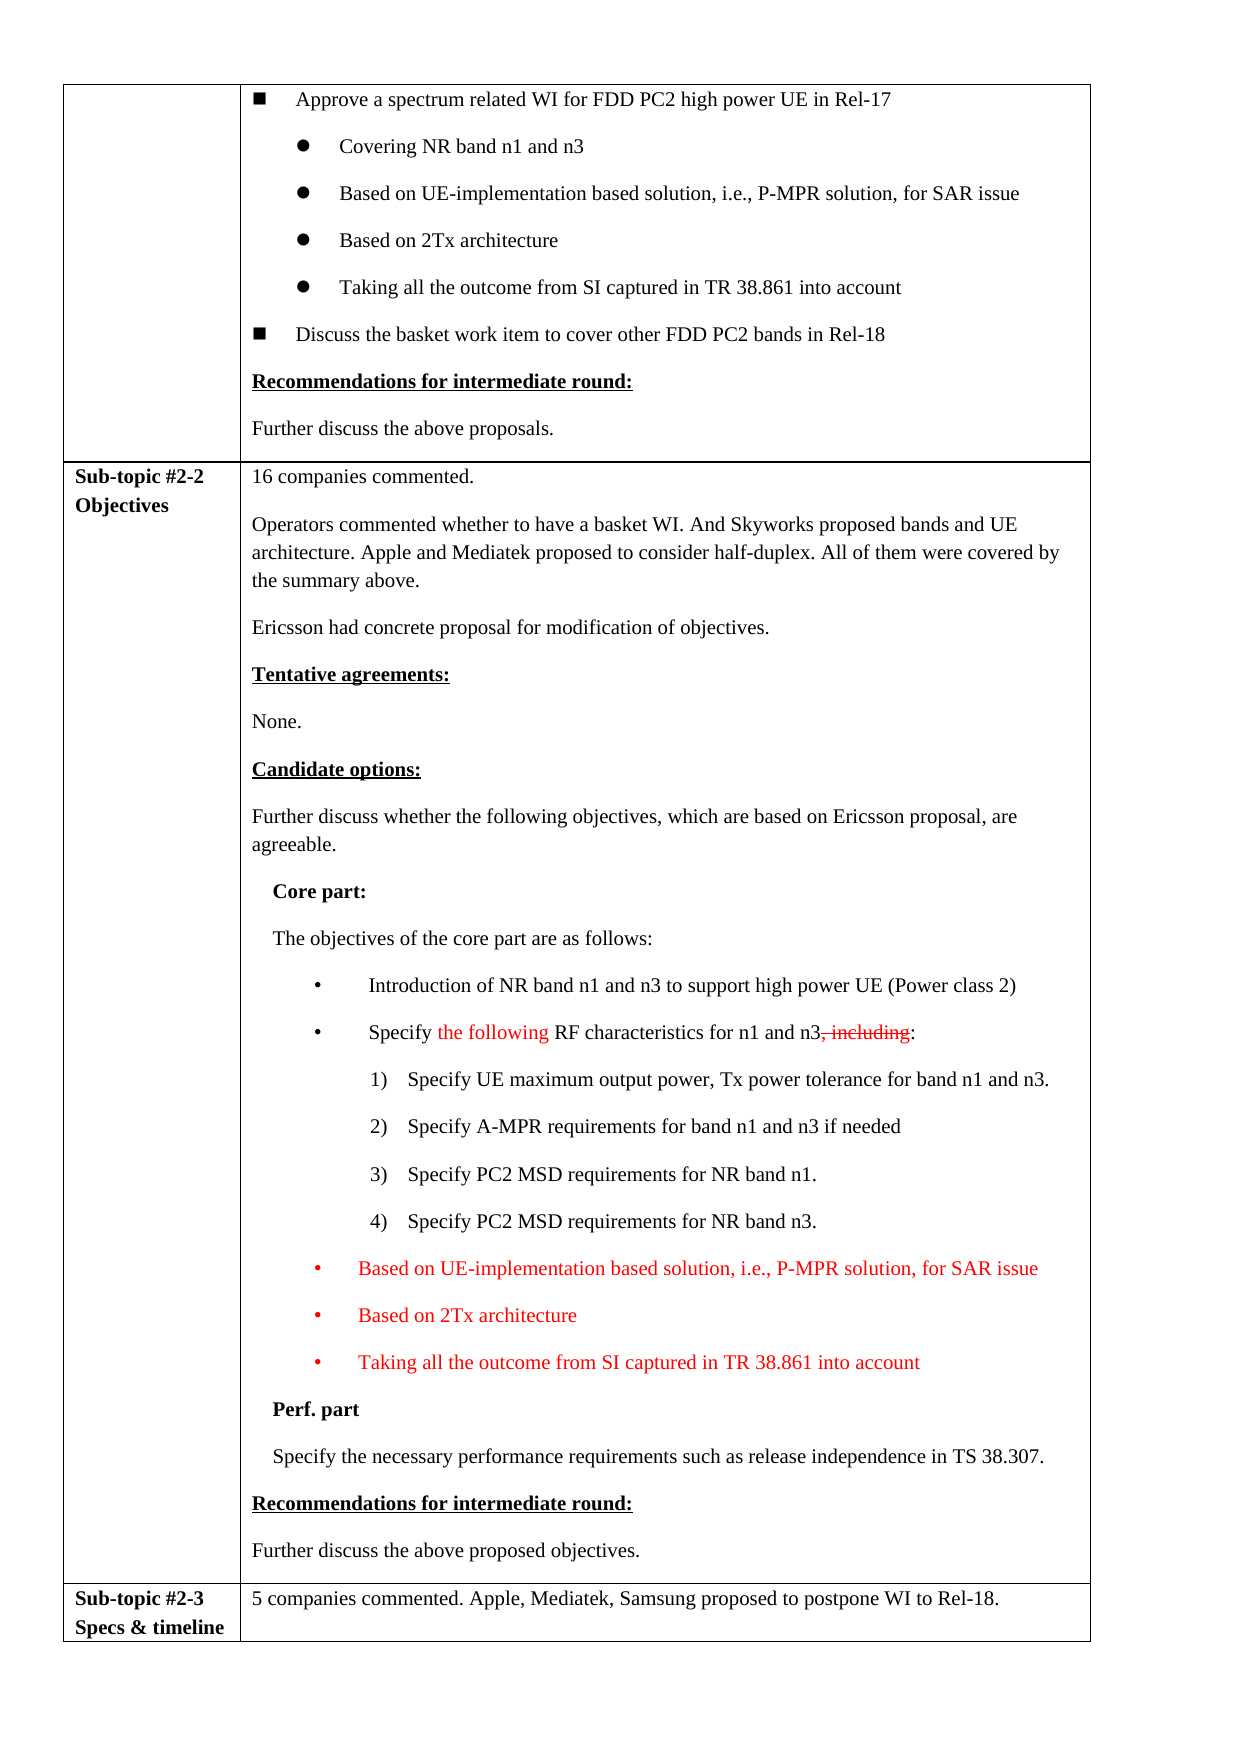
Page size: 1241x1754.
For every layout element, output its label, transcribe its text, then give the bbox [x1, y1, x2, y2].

table_cell Sub-topic #2-2 Objectives [64, 463, 240, 1583]
table_cell 16 companies commented. Operators commented whether to have a basket WI. And Skyworks proposed bands and UE architecture. Apple and Mediatek proposed to consider half-duplex. All of them were covered by the summary above. Ericsson had concrete proposal for modification of objectives. Tentative agreements: None. Candidate options: Further discuss whether the following objectives, which are based on Ericsson proposal, are agreeable. Core part: The objectives of the core part are as follows: Introduction of NR band n1 and n3 to support high power UE (Power class 2) Specify the following RF characteristics for n1 and n3, including: Specify UE maximum output power, Tx power tolerance for band n1 and n3. Specify A-MPR requirements for band n1 and n3 if needed Specify PC2 MSD requirements for NR band n1. Specify PC2 MSD requirements for NR band n3. Based on UE-implementation based solution, i.e., P-MPR solution, for SAR issue Based on 2Tx architecture Taking all the outcome from SI captured in TR 38.861 into account Perf. part Specify the necessary performance requirements such as release independence in TS 38.307. Recommendations for intermediate round: Further discuss the above proposed objectives. [241, 463, 1090, 1583]
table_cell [64, 1584, 240, 1641]
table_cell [241, 85, 1090, 461]
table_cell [64, 85, 240, 461]
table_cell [241, 1584, 1090, 1641]
